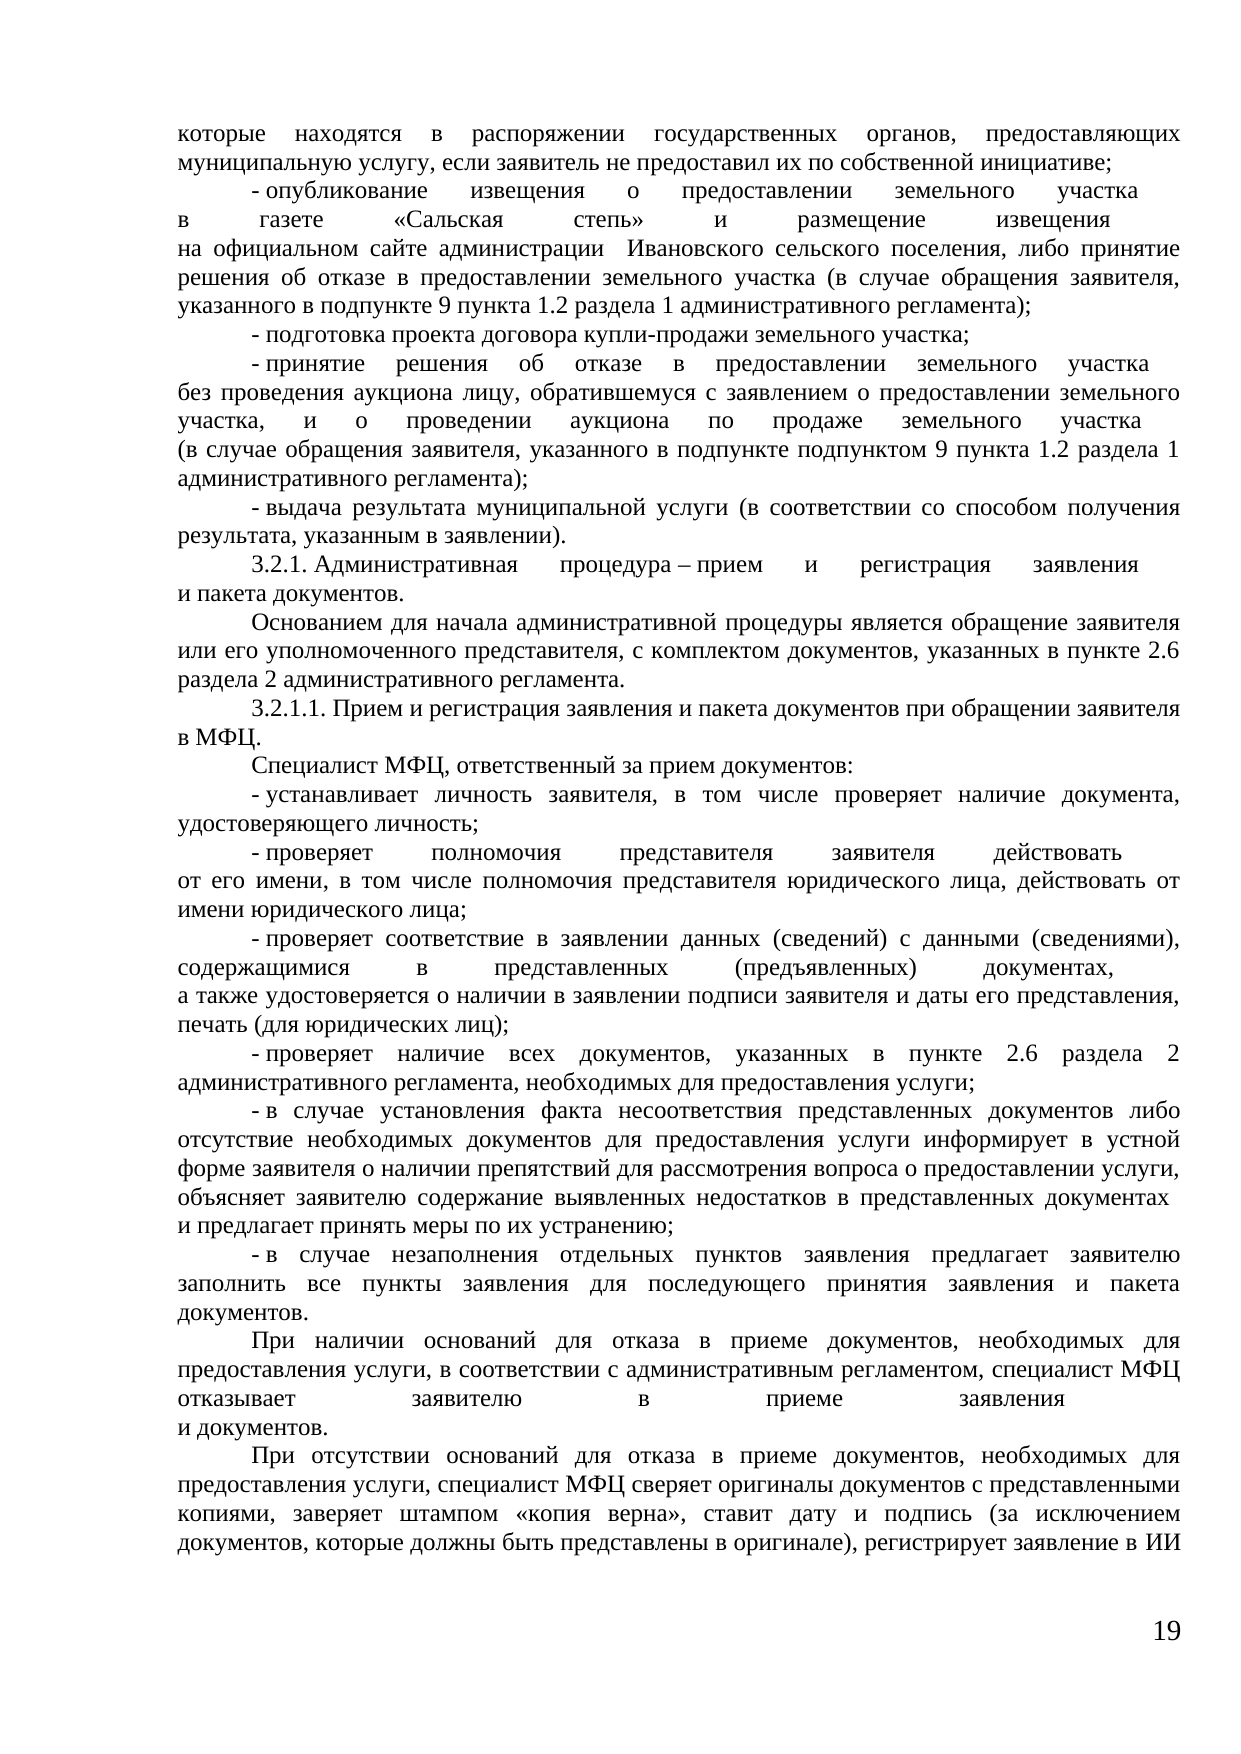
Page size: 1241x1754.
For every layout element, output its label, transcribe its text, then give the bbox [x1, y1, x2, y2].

text Специалист МФЦ, ответственный за прием документов: [177, 751, 1181, 779]
text - в случае незаполнения отдельных пунктов заявления предлагает заявителю заполнить все пункты заявления для последующего принятия заявления и пакета документов. [177, 1239, 1181, 1326]
text Основанием для начала административной процедуры является обращение заявителя или его уполномоченного представителя, с комплектом документов, указанных в пункте 2.6 раздела 2 административного регламента. [177, 607, 1181, 693]
text - подготовка проекта договора купли-продажи земельного участка; [177, 319, 1181, 348]
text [177, 1441, 1181, 1556]
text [177, 118, 1181, 176]
text - опубликование извещения о предоставлении земельного участка в газете «Сальская степь» и размещение извещения на официальном сайте администрации Ивановского сельского поселения, либо принятие решения об отказе в предоставлении земельного участка (в случае обращения заявителя, указанного в подпункте 9 пункта 1.2 раздела 1 административного регламента); [177, 176, 1181, 319]
text - выдача результата муниципальной услуги (в соответствии со способом получения результата, указанным в заявлении). [177, 492, 1181, 549]
text - проверяет полномочия представителя заявителя действовать от его имени, в том числе полномочия представителя юридического лица, действовать от имени юридического лица; [177, 837, 1181, 923]
text - проверяет соответствие в заявлении данных (сведений) с данными (сведениями), содержащимися в представленных (предъявленных) документах, а также удостоверяется о наличии в заявлении подписи заявителя и даты его представления, печать (для юридических лиц); [177, 923, 1181, 1038]
text - проверяет наличие всех документов, указанных в пункте 2.6 раздела 2 административного регламента, необходимых для предоставления услуги; [177, 1038, 1181, 1096]
text При наличии оснований для отказа в приеме документов, необходимых для предоставления услуги, в соответствии с административным регламентом, специалист МФЦ отказывает заявителю в приеме заявления и документов. [177, 1326, 1181, 1441]
text - устанавливает личность заявителя, в том числе проверяет наличие документа, удостоверяющего личность; [177, 779, 1181, 837]
text - принятие решения об отказе в предоставлении земельного участка без проведения аукциона лицу, обратившемуся с заявлением о предоставлении земельного участка, и о проведении аукциона по продаже земельного участка (в случае обращения заявителя, указанного в подпункте подпунктом 9 пункта 1.2 раздела 1 административного регламента); [177, 348, 1181, 492]
text 3.2.1. Административная процедура – прием и регистрация заявления и пакета документов. [177, 549, 1181, 607]
text 3.2.1.1. Прием и регистрация заявления и пакета документов при обращении заявителя в МФЦ. [177, 693, 1181, 751]
text - в случае установления факта несоответствия представленных документов либо отсутствие необходимых документов для предоставления услуги информирует в устной форме заявителя о наличии препятствий для рассмотрения вопроса о предоставлении услуги, объясняет заявителю содержание выявленных недостатков в представленных документах и предлагает принять меры по их устранению; [177, 1096, 1181, 1239]
